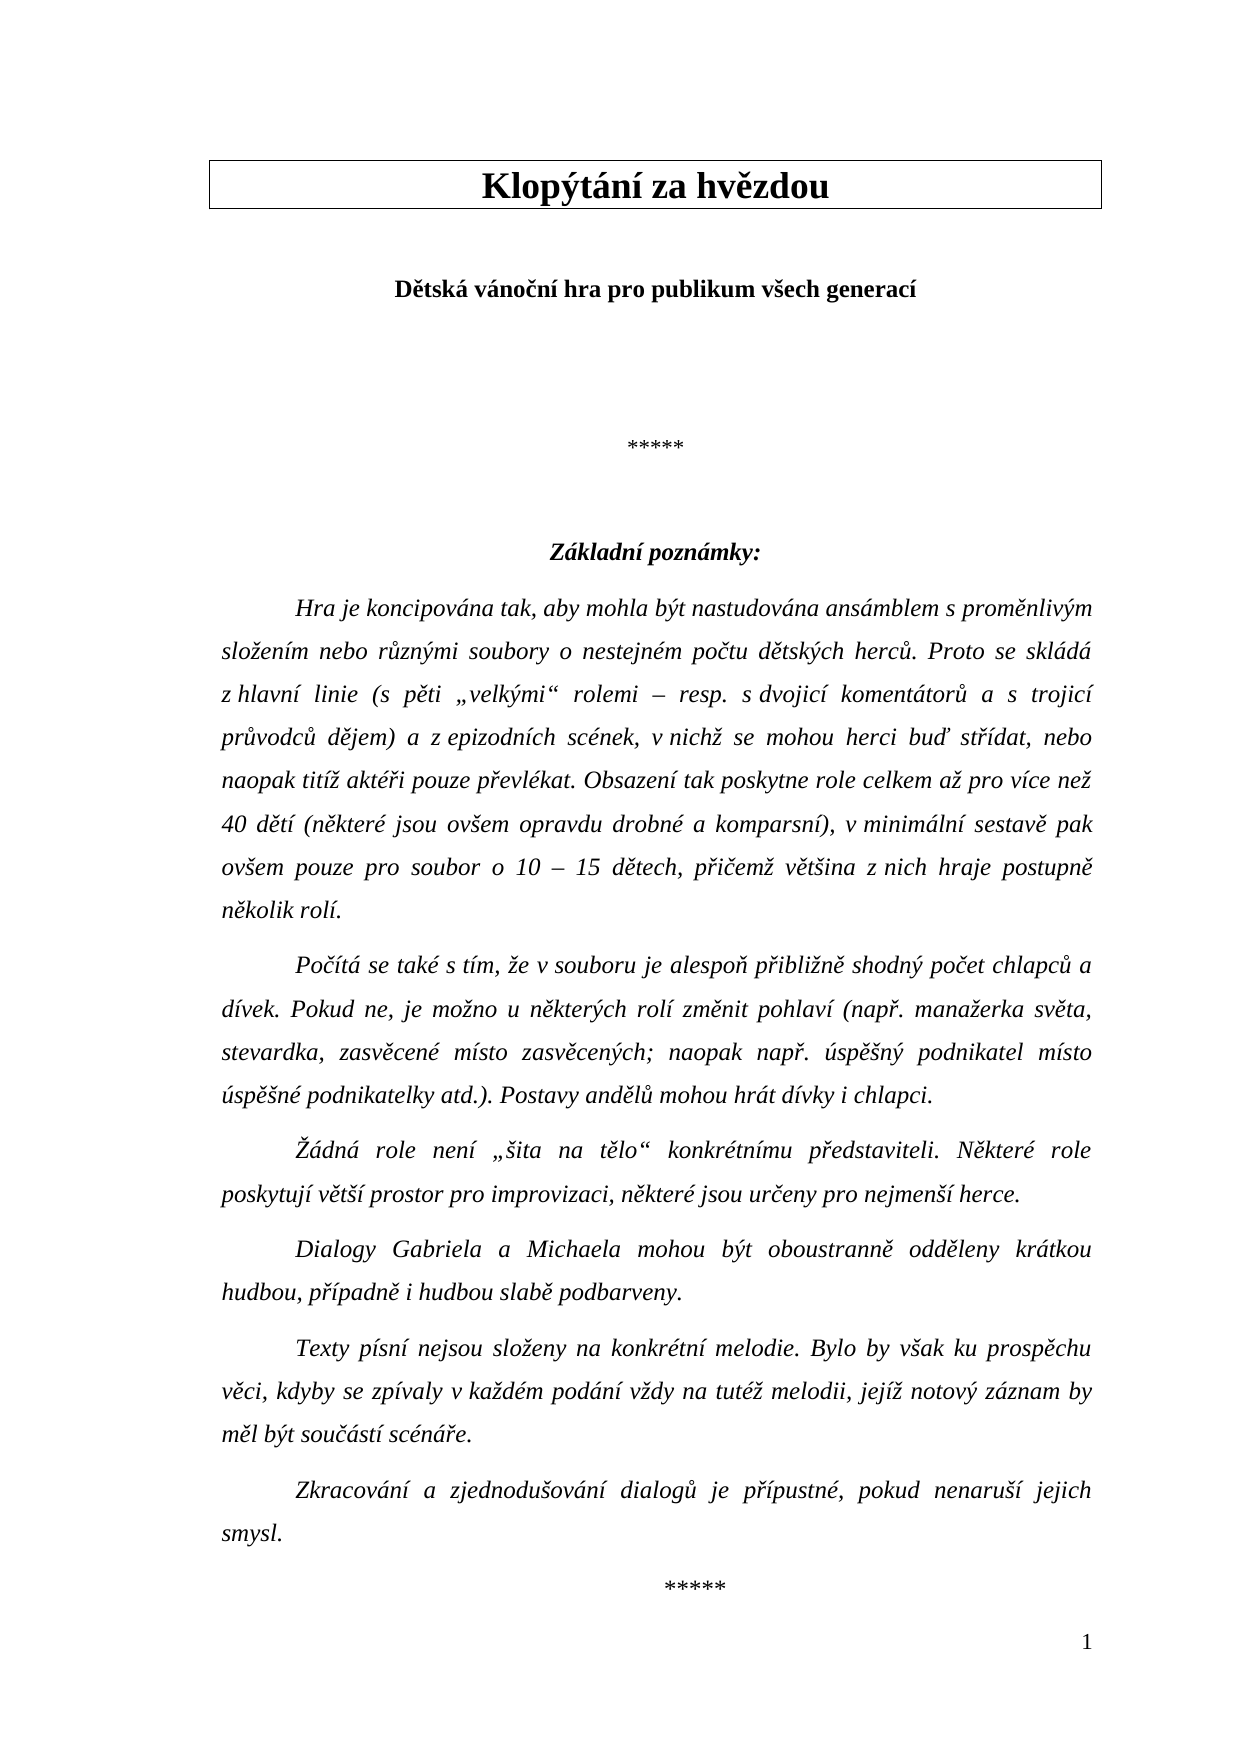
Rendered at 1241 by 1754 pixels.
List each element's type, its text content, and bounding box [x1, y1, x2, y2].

text ***** [221, 1574, 1093, 1602]
subtitle Klopýtání za hvězdou [210, 161, 1101, 208]
text Základní poznámky: [218, 537, 1093, 566]
text Hra je koncipována tak, aby mohla být nastudována ansámblem s proměnlivým složením nebo různými soubory o nestejném počtu dětských herců. Proto se skládá z hlavní linie (s pěti „velkými“ rolemi – resp. s dvojicí komentátorů a s trojicí průvodců dějem) a z epizodních scének, v nichž se mohou herci buď střídat, nebo naopak titíž aktéři pouze převlékat. Obsazení tak poskytne role celkem až pro více než 40 dětí (některé jsou ovšem opravdu drobné a komparsní), v minimální sestavě pak ovšem pouze pro soubor o 10 – 15 dětech, přičemž většina z nich hraje postupně několik rolí. [221, 593, 1093, 924]
text Počítá se také s tím, že v souboru je alespoň přibližně shodný počet chlapců a dívek. Pokud ne, je možno u některých rolí změnit pohlaví (např. manažerka světa, stevardka, zasvěcené místo zasvěcených; naopak např. úspěšný podnikatel místo úspěšné podnikatelky atd.). Postavy andělů mohou hrát dívky i chlapci. [221, 951, 1093, 1109]
text Zkracování a zjednodušování dialogů je přípustné, pokud nenaruší jejich smysl. [221, 1475, 1093, 1547]
text ***** [218, 433, 1093, 460]
text Texty písní nejsou složeny na konkrétní melodie. Bylo by však ku prospěchu věci, kdyby se zpívaly v každém podání vždy na tutéž melodii, jejíž notový záznam by měl být součástí scénáře. [221, 1333, 1093, 1448]
subtitle Dětská vánoční hra pro publikum všech generací [218, 274, 1093, 303]
text Dialogy Gabriela a Michaela mohou být oboustranně odděleny krátkou hudbou, případně i hudbou slabě podbarveny. [221, 1234, 1093, 1306]
text Žádná role není „šita na tělo“ konkrétnímu představiteli. Některé role poskytují větší prostor pro improvizaci, některé jsou určeny pro nejmenší herce. [221, 1136, 1093, 1207]
